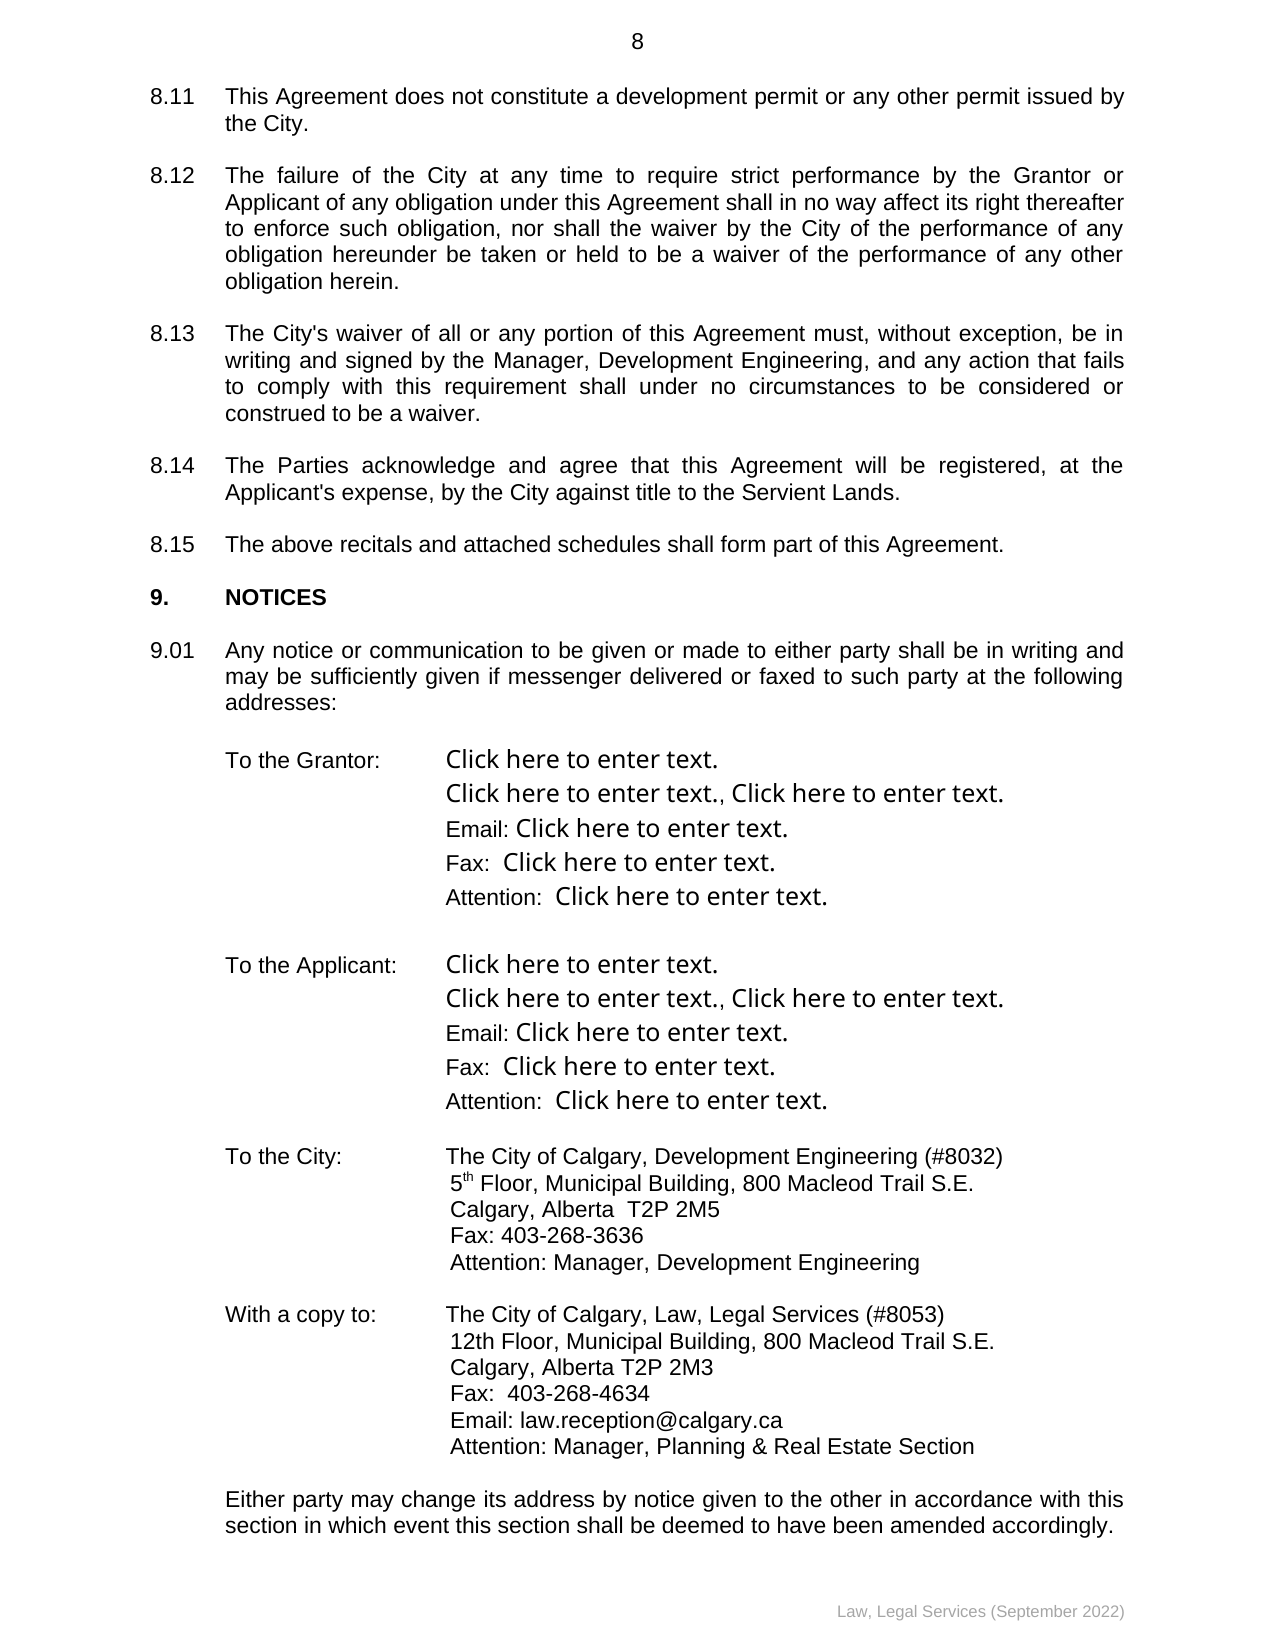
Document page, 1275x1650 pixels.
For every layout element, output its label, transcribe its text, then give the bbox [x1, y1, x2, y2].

text Attention: [150, 878, 1125, 912]
text 9.01 Any notice or communication to be given or made to either party shall be in writing and may be sufficiently given if messenger delivered or faxed to such party at the following addresses: [150, 637, 1125, 716]
list The City's waiver of all or any portion of this Agreement must, without exception, be in writing and signed by the Manager, Development Engineering, and any action that fails to comply with this requirement shall under no circumstances to be considered or construed to be a waiver. [150, 320, 1125, 426]
text Email: [150, 1014, 1125, 1049]
text To the Grantor: [150, 742, 1125, 776]
list The above recitals and attached schedules shall form part of this Agreement. [150, 531, 1125, 558]
text Either party may change its address by notice given to the other in accordance with this section in which event this section shall be deemed to have been amended accordingly. [225, 1486, 1125, 1538]
text Email: [150, 810, 1125, 844]
text Attention: Manager, Planning & Real Estate Section [450, 1433, 1125, 1459]
text To the City: The City of Calgary, Development Engineering (#8032) [225, 1143, 1125, 1169]
list The Parties acknowledge and agree that this Agreement will be registered, at the Applicant's expense, by the City against title to the Servient Lands. [150, 452, 1125, 505]
text To the Applicant: [150, 946, 1125, 981]
text , [150, 776, 1125, 810]
text Attention: Manager, Development Engineering [450, 1248, 1125, 1275]
list The failure of the City at any time to require strict performance by the Grantor or Applicant of any obligation under this Agreement shall in no way affect its right thereafter to enforce such obligation, nor shall the waiver by the City of the performance of any obligation hereunder be taken or held to be a waiver of the performance of any other obligation herein. [150, 162, 1125, 294]
text Calgary, Alberta T2P 2M3 [450, 1354, 1125, 1380]
text 12th Floor, Municipal Building, 800 Macleod Trail S.E. [450, 1328, 1125, 1354]
text 5th Floor, Municipal Building, 800 Macleod Trail S.E. [450, 1169, 1125, 1196]
text , [150, 981, 1125, 1014]
text Fax: [150, 844, 1125, 878]
text Fax: 403-268-3636 [450, 1222, 1125, 1248]
list This Agreement does not constitute a development permit or any other permit issued by the City. [150, 83, 1125, 136]
text Fax: 403-268-4634 [450, 1380, 1125, 1407]
text Calgary, Alberta T2P 2M5 [450, 1196, 1125, 1222]
list NOTICES [150, 584, 1125, 610]
text Fax: [150, 1049, 1125, 1083]
text Attention: [150, 1083, 1125, 1117]
text With a copy to: The City of Calgary, Law, Legal Services (#8053) [225, 1301, 1125, 1328]
text Email: law.reception@calgary.ca [450, 1407, 1125, 1433]
